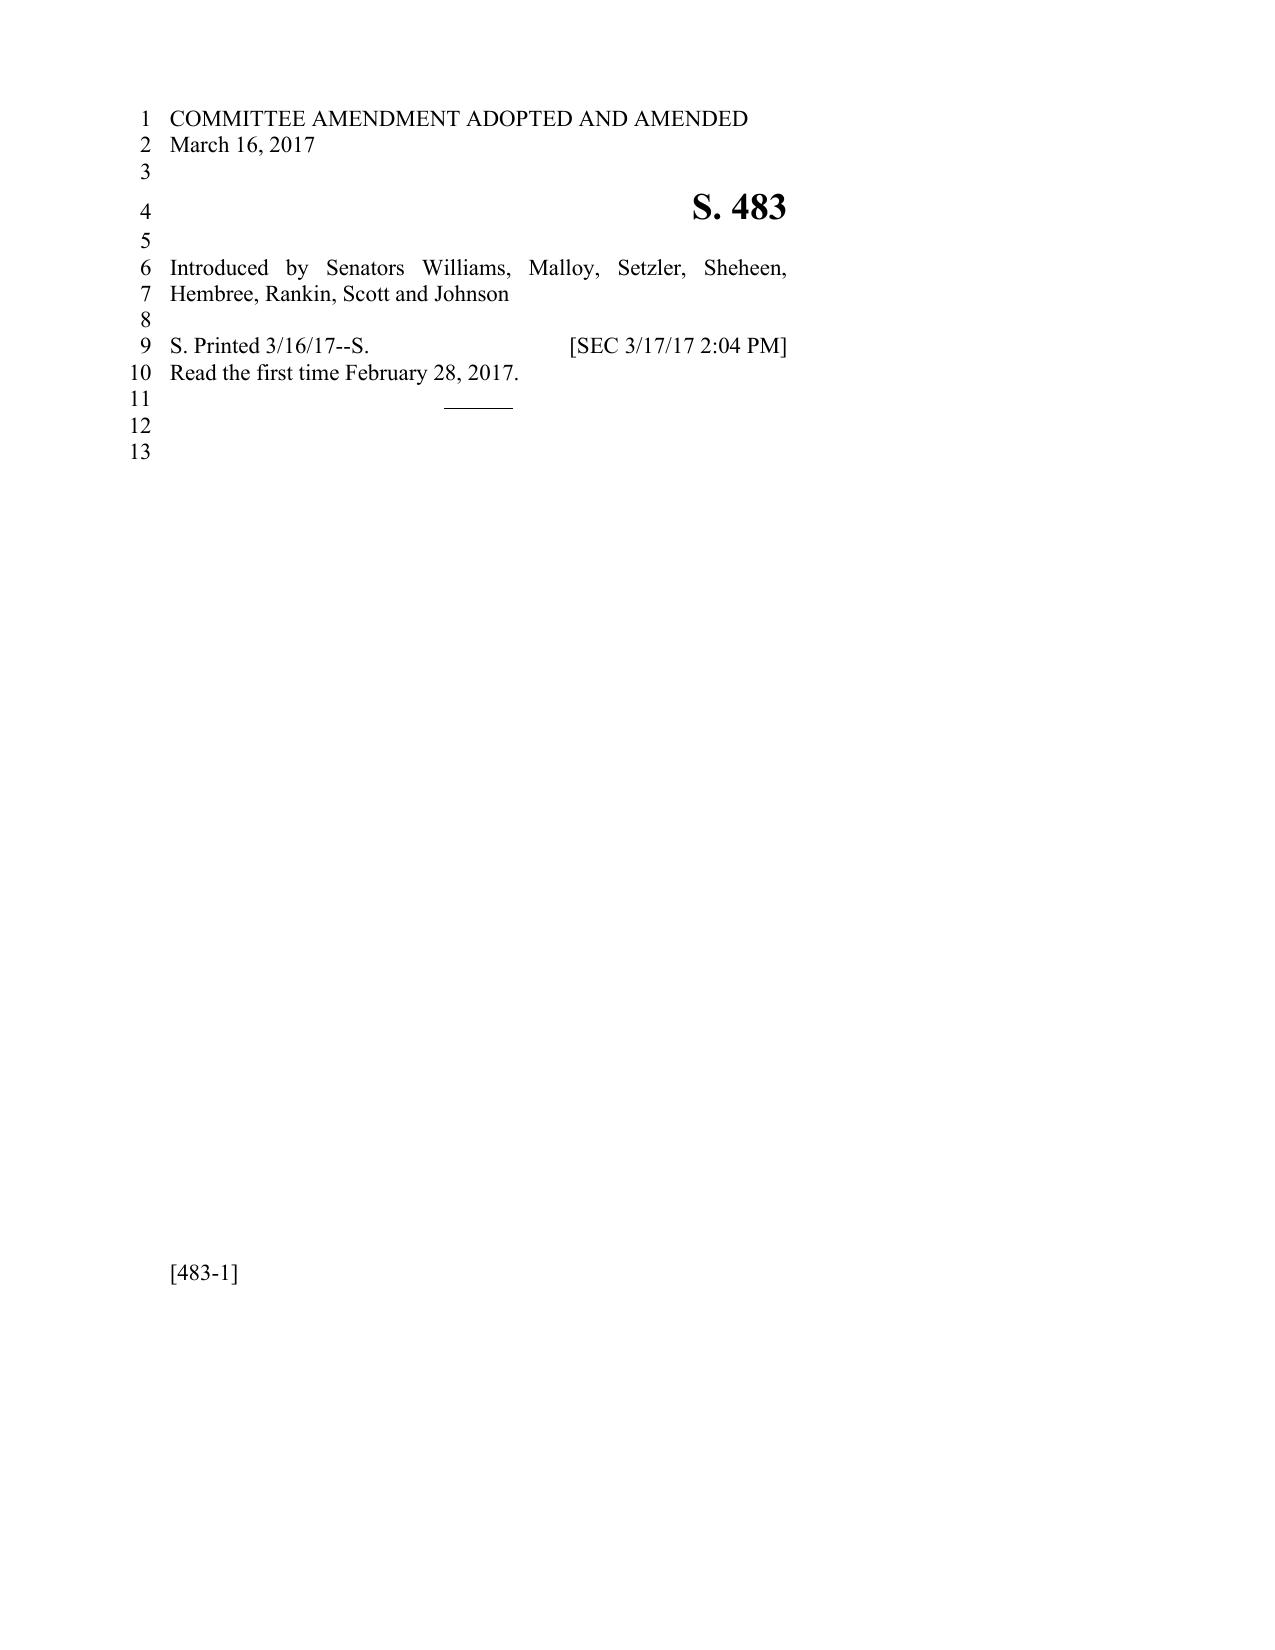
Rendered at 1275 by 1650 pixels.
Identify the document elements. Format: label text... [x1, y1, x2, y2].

text S. 483 [169, 184, 787, 227]
text COMMITTEE AMENDMENT ADOPTED AND AMENDED [169, 105, 787, 131]
text Read the first time February 28, 2017. [169, 359, 787, 385]
text March 16, 2017 [169, 131, 787, 158]
text S. Printed 3/16/17--S. [SEC 3/17/17 2:04 PM] [169, 333, 787, 359]
text Introduced by Senators Williams, Malloy, Setzler, Sheheen, Hembree, Rankin, Scott and Johnson [169, 253, 787, 306]
